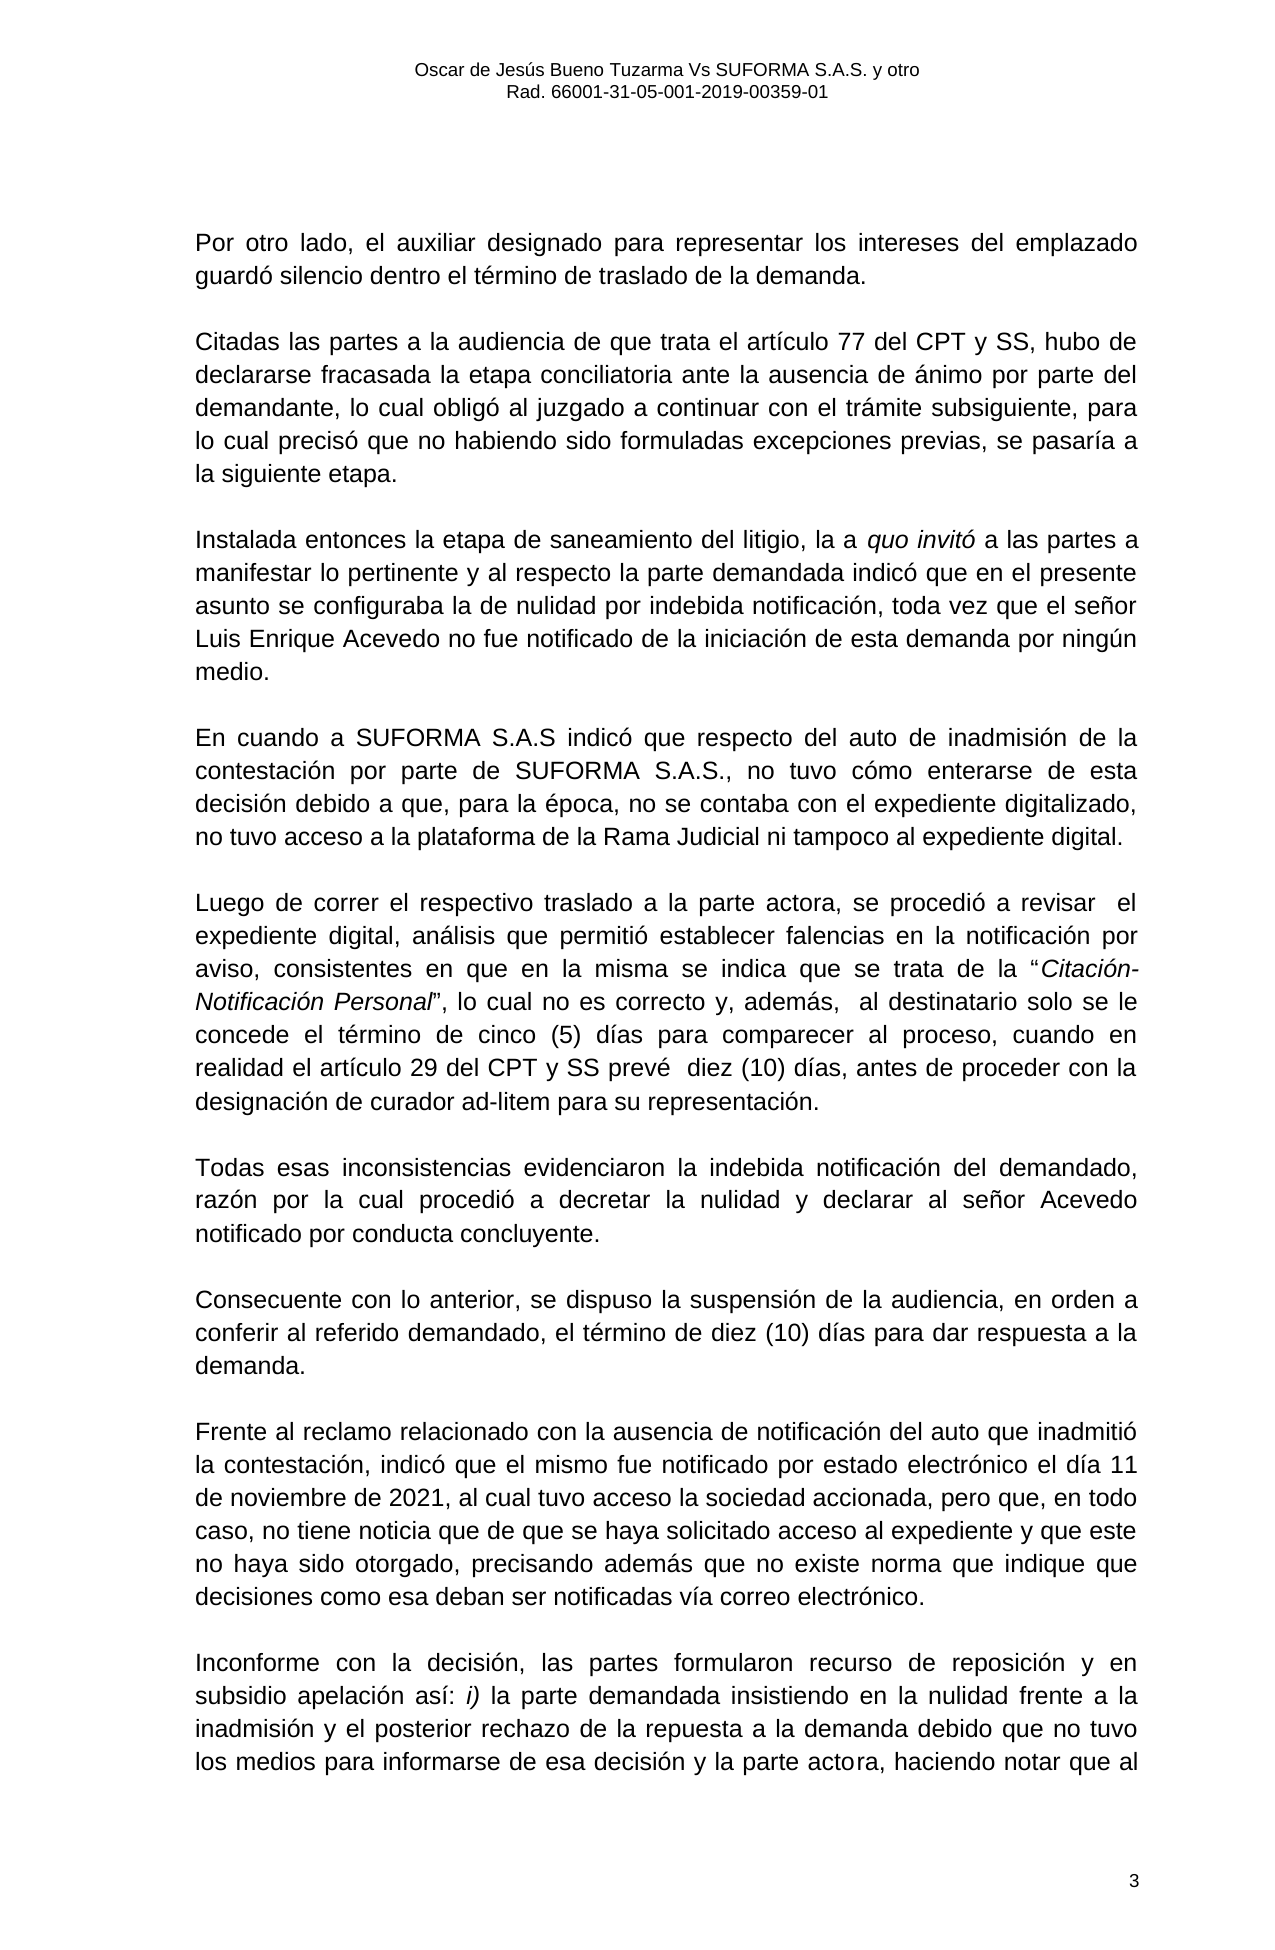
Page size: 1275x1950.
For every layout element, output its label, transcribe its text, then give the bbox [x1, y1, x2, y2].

text Instalada entonces la etapa de saneamiento del litigio, la a quo invitó a las partes a manifestar lo pertinente y al respecto la parte demandada indicó que en el presente asunto se configuraba la de nulidad por indebida notificación, toda vez que el señor Luis Enrique Acevedo no fue notificado de la iniciación de esta demanda por ningún medio. [195, 525, 1139, 686]
text En cuando a SUFORMA S.A.S indicó que respecto del auto de inadmisión de la contestación por parte de SUFORMA S.A.S., no tuvo cómo enterarse de esta decisión debido a que, para la época, no se contaba con el expediente digitalizado, no tuvo acceso a la plataforma de la Rama Judicial ni tampoco al expediente digital. [195, 723, 1139, 851]
text Consecuente con lo anterior, se dispuso la suspensión de la audiencia, en orden a conferir al referido demandado, el término de diez (10) días para dar respuesta a la demanda. [195, 1284, 1139, 1379]
text Luego de correr el respectivo traslado a la parte actora, se procedió a revisar el expediente digital, análisis que permitió establecer falencias en la notificación por aviso, consistentes en que en la misma se indica que se trata de la “Citación-Notificación Personal”, lo cual no es correcto y, además, al destinatario solo se le concede el término de cinco (5) días para comparecer al proceso, cuando en realidad el artículo 29 del CPT y SS prevé diez (10) días, antes de proceder con la designación de curador ad-litem para su representación. [195, 888, 1139, 1115]
text Citadas las partes a la audiencia de que trata el artículo 77 del CPT y SS, hubo de declararse fracasada la etapa conciliatoria ante la ausencia de ánimo por parte del demandante, lo cual obligó al juzgado a continuar con el trámite subsiguiente, para lo cual precisó que no habiendo sido formuladas excepciones previas, se pasaría a la siguiente etapa. [195, 327, 1139, 488]
text Todas esas inconsistencias evidenciaron la indebida notificación del demandado, razón por la cual procedió a decretar la nulidad y declarar al señor Acevedo notificado por conducta concluyente. [195, 1152, 1139, 1247]
text Frente al reclamo relacionado con la ausencia de notificación del auto que inadmitió la contestación, indicó que el mismo fue notificado por estado electrónico el día 11 de noviembre de 2021, al cual tuvo acceso la sociedad accionada, pero que, en todo caso, no tiene noticia que de que se haya solicitado acceso al expediente y que este no haya sido otorgado, precisando además que no existe norma que indique que decisiones como esa deban ser notificadas vía correo electrónico. [195, 1417, 1139, 1611]
text Por otro lado, el auxiliar designado para representar los intereses del emplazado guardó silencio dentro el término de traslado de la demanda. [195, 228, 1139, 290]
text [195, 1648, 1139, 1776]
